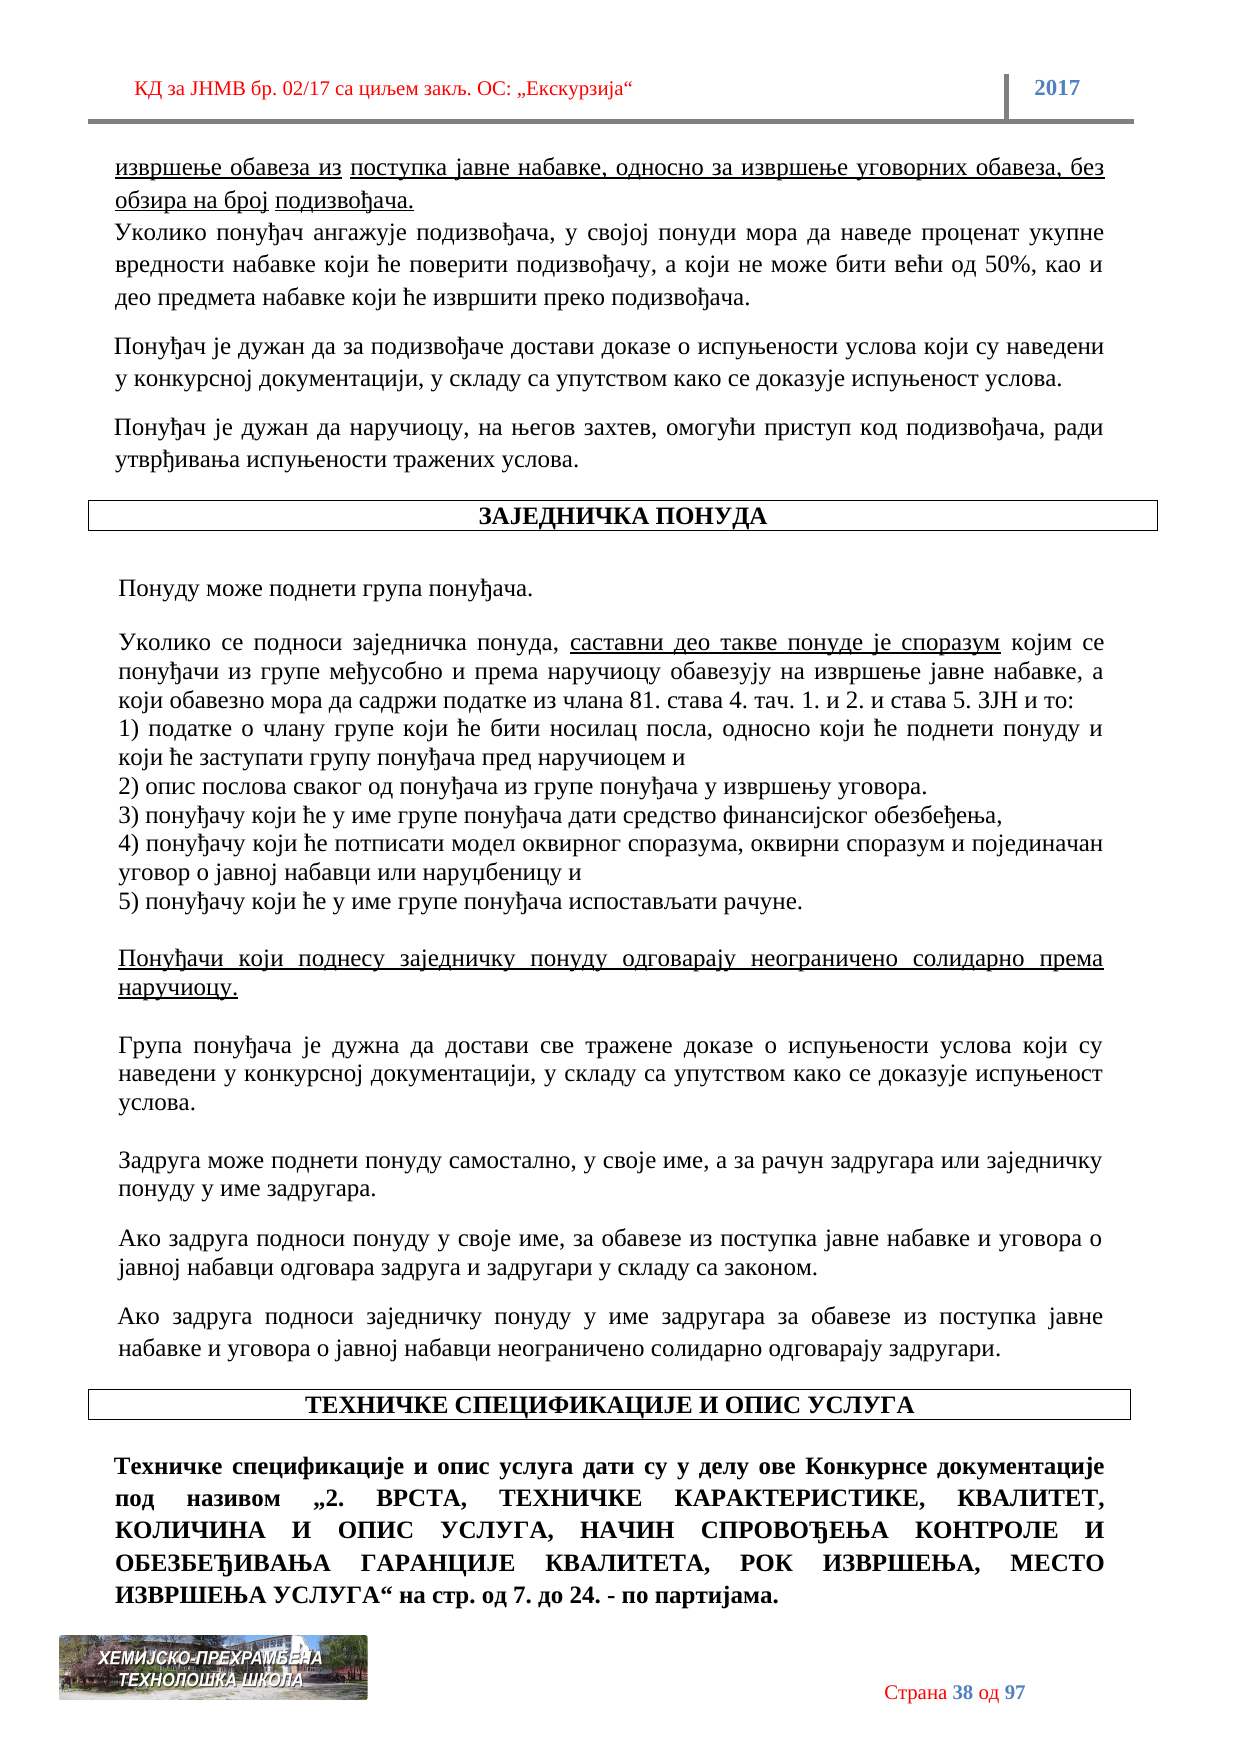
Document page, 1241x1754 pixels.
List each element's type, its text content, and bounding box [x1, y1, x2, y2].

text Ако задруга подноси понуду у своје име, за обавезе из поступка јавне набавке и уговора о јавној набавци одговара задруга и задругари у складу са законом. [118, 1223, 1104, 1281]
text 1) податке о члану групе који ће бити носилац посла, односно који ће поднети понуду и који ће заступати групу понуђача пред наручиоцем и [118, 713, 1104, 771]
text Техничке спецификације и опис услуга дати су у делу ове Конкурнсе документације под називом „2. ВРСТА, ТЕХНИЧКЕ КАРАКТЕРИСТИКЕ, КВАЛИТЕТ, КОЛИЧИНА И ОПИС УСЛУГА, НАЧИН СПРОВОЂЕЊА КОНТРОЛЕ И ОБЕЗБЕЂИВАЊА ГАРАНЦИЈЕ КВАЛИТЕТА, РОК ИЗВРШЕЊА, МЕСТО ИЗВРШЕЊА УСЛУГА“ на стр. од 7. до 24. - по партијама. [114, 1451, 1105, 1609]
text Уколико се подноси заједничка понуда, саставни део такве понуде је споразум којим се понуђачи из групе међусобно и према наручиоцу обавезују на извршење јавне набавке, а који обавезно мора да садржи податке из члана 81. става 4. тач. 1. и 2. и става 5. ЗЈН и то: [118, 627, 1104, 713]
text 4) понуђачу који ће потписати модел оквирног споразума, оквирни споразум и појединачан уговор о јавној набавци или наруџбеницу и [118, 828, 1104, 886]
text Уколико понуђач ангажује подизвођача, у својој понуди мора да наведе проценат укупне вредности набавке који ће поверити подизвођачу, а који не може бити већи од 50%, као и део предмета набавке који ће извршити преко подизвођача. [114, 217, 1105, 311]
text Понуђач је дужан да наручиоцу, на његов захтев, омогући приступ код подизвођача, ради утврђивања испуњености тражених услова. [114, 412, 1105, 473]
text Понуђачи који поднесу заједничку понуду одговарају неограничено солидарно према наручиоцу. [118, 970, 1104, 1001]
text 5) понуђачу који ће у име групе понуђача испостављати рачуне. [118, 886, 1104, 915]
text 2) опис послова сваког од понуђача из групе понуђача у извршењу уговора. [118, 771, 1104, 800]
text Понуђачи који поднесу заједничку понуду одговарају неограничено солидарно према наручиоцу. [118, 943, 1104, 968]
picture [59, 1635, 368, 1700]
text Понуђач је дужан да за подизвођаче достави доказе о испуњености услова који су наведени у конкурсној документацији, у складу са упутством како се доказује испуњеност услова. [114, 331, 1105, 392]
text Група понуђача је дужна да достави све тражене доказе о испуњености услова који су наведени у конкурсној документацији, у складу са упутством како се доказује испуњеност услова. [118, 1030, 1104, 1116]
text Задруга може поднети понуду самостално, у своје име, а за рачун задругара или заједничку понуду у име задругара. [118, 1145, 1104, 1202]
text Ако задруга подноси заједничку понуду у име задругара за обавезе из поступка јавне набавке и уговора о јавној набавци неограничено солидарно одговарају задругари. [117, 1301, 1104, 1362]
text Понуду може поднети група понуђача. [118, 573, 1104, 602]
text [114, 152, 1105, 213]
subtitle ЗАЈЕДНИЧКА ПОНУДА [89, 501, 1157, 530]
text 3) понуђачу који ће у име групе понуђача дати средство финансијског обезбеђења, [118, 800, 1104, 828]
subtitle ТЕХНИЧКЕ СПЕЦИФИКАЦИЈЕ И ОПИС УСЛУГА [89, 1390, 1130, 1419]
